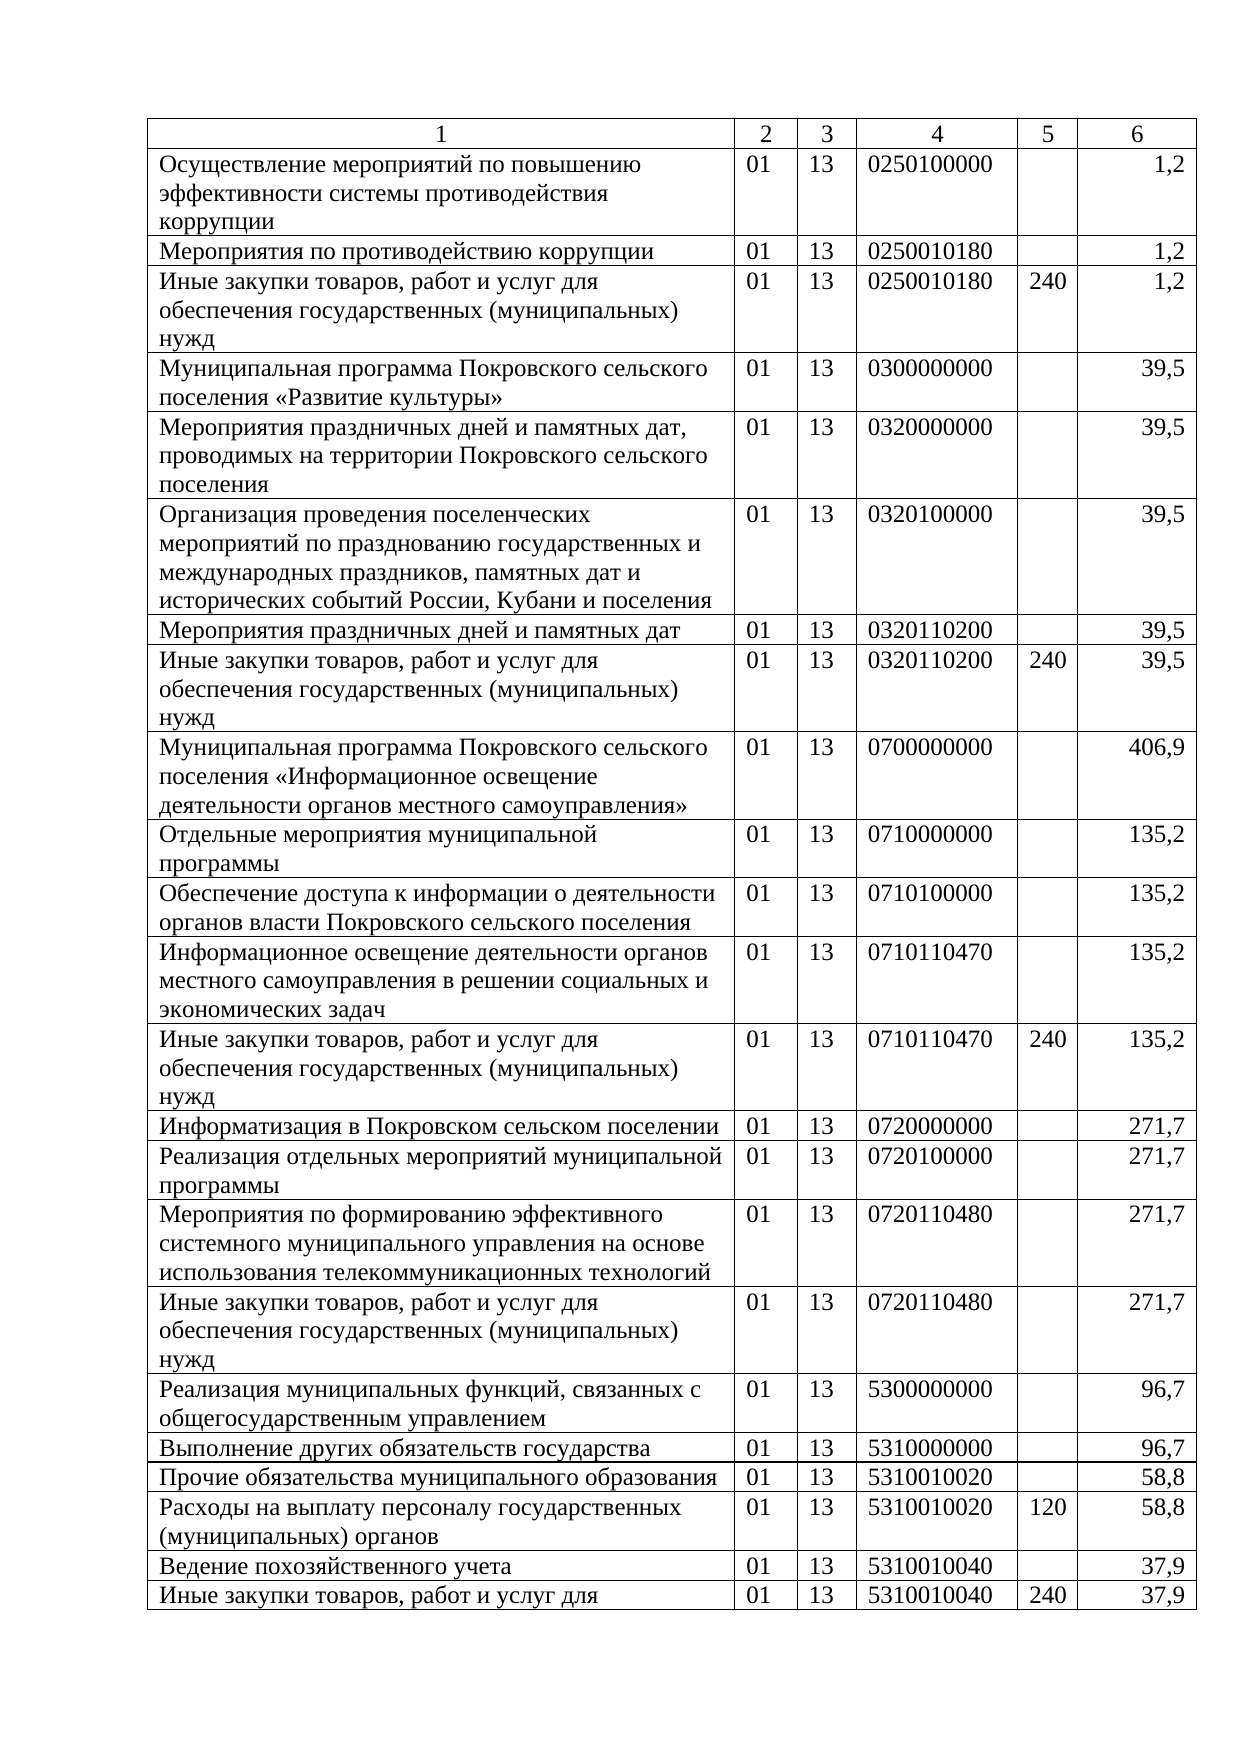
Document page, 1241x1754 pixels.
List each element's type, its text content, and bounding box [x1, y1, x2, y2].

table_cell 01 [735, 1287, 797, 1373]
table_cell Реализация муниципальных функций, связанных с общегосударственным управлением [148, 1374, 734, 1432]
table_cell 01 [735, 353, 797, 411]
table_cell [1018, 1200, 1077, 1286]
table_cell 01 [735, 1463, 797, 1491]
table_cell [1018, 878, 1077, 936]
table_cell 13 [798, 499, 856, 614]
table_cell 01 [735, 1024, 797, 1110]
table_cell 0720110480 [857, 1200, 1017, 1286]
table_cell 240 [1018, 645, 1077, 731]
table_cell 13 [798, 1111, 856, 1140]
table_cell [1018, 615, 1077, 644]
table_cell 01 [735, 266, 797, 352]
table_cell [1018, 149, 1077, 235]
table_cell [148, 1581, 734, 1609]
table_cell 0710000000 [857, 820, 1017, 877]
table_cell 13 [798, 236, 856, 265]
table_cell 13 [798, 412, 856, 498]
table_cell 01 [735, 412, 797, 498]
table_cell 5310000000 [857, 1433, 1017, 1461]
table_cell [1018, 1433, 1077, 1461]
table_cell 240 [1018, 1581, 1077, 1609]
table_cell 39,5 [1078, 645, 1196, 731]
table_cell 240 [1018, 1024, 1077, 1110]
table_cell 39,5 [1078, 353, 1196, 411]
table_cell Муниципальная программа Покровского сельского поселения «Информационное освещение деятельности органов местного самоуправления» [148, 732, 734, 818]
table_cell 39,5 [1078, 412, 1196, 498]
table_cell [1018, 1551, 1077, 1579]
table_cell Иные закупки товаров, работ и услуг для обеспечения государственных (муниципальных) нужд [148, 645, 734, 731]
table_cell 01 [735, 236, 797, 265]
table_cell Осуществление мероприятий по повышению эффективности системы противодействия коррупции [148, 149, 734, 235]
table_cell 13 [798, 615, 856, 644]
table_cell 0320100000 [857, 499, 1017, 614]
table_cell 01 [735, 645, 797, 731]
table_cell 01 [735, 1374, 797, 1432]
table_cell [1018, 820, 1077, 877]
table_cell 39,5 [1078, 499, 1196, 614]
table_cell 0720100000 [857, 1141, 1017, 1198]
table_cell Иные закупки товаров, работ и услуг для обеспечения государственных (муниципальных) нужд [148, 266, 734, 352]
table_cell 240 [1018, 266, 1077, 352]
table_cell [1018, 412, 1077, 498]
table_cell 0300000000 [857, 353, 1017, 411]
table_cell 271,7 [1078, 1200, 1196, 1286]
table_header 3 [798, 119, 856, 148]
table_header 2 [735, 119, 797, 148]
table_cell 0320110200 [857, 645, 1017, 731]
table_cell 37,9 [1078, 1581, 1196, 1609]
table_cell 0710110470 [857, 1024, 1017, 1110]
table_cell [1018, 353, 1077, 411]
table_cell 01 [735, 1551, 797, 1579]
table_cell 271,7 [1078, 1141, 1196, 1198]
table_cell 135,2 [1078, 820, 1196, 877]
table_cell 13 [798, 149, 856, 235]
table_cell Прочие обязательства муниципального образования [148, 1463, 734, 1491]
table_cell 135,2 [1078, 1024, 1196, 1110]
table_cell 01 [735, 1200, 797, 1286]
table_cell 271,7 [1078, 1287, 1196, 1373]
table_cell 13 [798, 1492, 856, 1550]
table_cell 0250100000 [857, 149, 1017, 235]
table_cell 01 [735, 1111, 797, 1140]
table_cell 13 [798, 1433, 856, 1461]
table_header 4 [857, 119, 1017, 148]
table_cell 1,2 [1078, 266, 1196, 352]
table_cell 01 [735, 937, 797, 1023]
table_header 1 [148, 119, 734, 148]
table_cell Информатизация в Покровском сельском поселении [148, 1111, 734, 1140]
table_cell 13 [798, 1141, 856, 1198]
table_cell 01 [735, 499, 797, 614]
table_cell 01 [735, 878, 797, 936]
table_cell Организация проведения поселенческих мероприятий по празднованию государственных и международных праздников, памятных дат и исторических событий России, Кубани и поселения [148, 499, 734, 614]
table_cell Иные закупки товаров, работ и услуг для обеспечения государственных (муниципальных) нужд [148, 1287, 734, 1373]
table_cell Муниципальная программа Покровского сельского поселения «Развитие культуры» [148, 353, 734, 411]
table_cell 01 [735, 820, 797, 877]
table_cell 5310010040 [857, 1551, 1017, 1579]
table_cell 1,2 [1078, 236, 1196, 265]
table_cell 0710100000 [857, 878, 1017, 936]
table_cell 13 [798, 1374, 856, 1432]
table_cell 0710110470 [857, 937, 1017, 1023]
table_cell 13 [798, 266, 856, 352]
table_cell [1018, 937, 1077, 1023]
table_cell 58,8 [1078, 1463, 1196, 1491]
table_cell 5300000000 [857, 1374, 1017, 1432]
table_cell 0700000000 [857, 732, 1017, 818]
table_cell 0320000000 [857, 412, 1017, 498]
table_header 6 [1078, 119, 1196, 148]
table_cell 01 [735, 1141, 797, 1198]
table_cell 13 [798, 1551, 856, 1579]
table_cell 39,5 [1078, 615, 1196, 644]
table_cell Ведение похозяйственного учета [148, 1551, 734, 1579]
table_cell Выполнение других обязательств государства [148, 1433, 734, 1461]
table_cell 13 [798, 820, 856, 877]
table_cell 0720000000 [857, 1111, 1017, 1140]
table_cell 13 [798, 1581, 856, 1609]
table_cell [1018, 1463, 1077, 1491]
table_cell 96,7 [1078, 1374, 1196, 1432]
table_cell 1,2 [1078, 149, 1196, 235]
table_cell 96,7 [1078, 1433, 1196, 1461]
table_cell 01 [735, 1492, 797, 1550]
table_cell 13 [798, 732, 856, 818]
table_cell 0720110480 [857, 1287, 1017, 1373]
table_cell [1018, 732, 1077, 818]
table_cell 01 [735, 1581, 797, 1609]
table_cell 13 [798, 353, 856, 411]
table_cell 271,7 [1078, 1111, 1196, 1140]
table_cell [1018, 1287, 1077, 1373]
table_cell 13 [798, 937, 856, 1023]
table_cell 0320110200 [857, 615, 1017, 644]
table_cell 37,9 [1078, 1551, 1196, 1579]
table_cell 5310010020 [857, 1492, 1017, 1550]
table_cell 406,9 [1078, 732, 1196, 818]
table_cell Иные закупки товаров, работ и услуг для обеспечения государственных (муниципальных) нужд [148, 1024, 734, 1110]
table_cell Мероприятия праздничных дней и памятных дат, проводимых на территории Покровского сельского поселения [148, 412, 734, 498]
table_cell Расходы на выплату персоналу государственных (муниципальных) органов [148, 1492, 734, 1550]
table_cell Обеспечение доступа к информации о деятельности органов власти Покровского сельского поселения [148, 878, 734, 936]
table_cell 5310010040 [857, 1581, 1017, 1609]
table_cell 13 [798, 1287, 856, 1373]
table_cell [1018, 236, 1077, 265]
table_cell 13 [798, 878, 856, 936]
table_cell Мероприятия праздничных дней и памятных дат [148, 615, 734, 644]
table_cell Отдельные мероприятия муниципальной программы [148, 820, 734, 877]
table_header 5 [1018, 119, 1077, 148]
table_cell 135,2 [1078, 937, 1196, 1023]
table_cell 13 [798, 1463, 856, 1491]
table_cell Мероприятия по противодействию коррупции [148, 236, 734, 265]
table_cell 01 [735, 1433, 797, 1461]
table_cell 0250010180 [857, 266, 1017, 352]
table_cell 58,8 [1078, 1492, 1196, 1550]
table_cell 0250010180 [857, 236, 1017, 265]
table_cell [1018, 499, 1077, 614]
table_cell 135,2 [1078, 878, 1196, 936]
table_cell 5310010020 [857, 1463, 1017, 1491]
table_cell 13 [798, 1200, 856, 1286]
table_cell 01 [735, 149, 797, 235]
table_cell Информационное освещение деятельности органов местного самоуправления в решении социальных и экономических задач [148, 937, 734, 1023]
table_cell Мероприятия по формированию эффективного системного муниципального управления на основе использования телекоммуникационных технологий [148, 1200, 734, 1286]
table_cell 120 [1018, 1492, 1077, 1550]
table_cell [1018, 1111, 1077, 1140]
table_cell 13 [798, 645, 856, 731]
table_cell Реализация отдельных мероприятий муниципальной программы [148, 1141, 734, 1198]
table_cell [1018, 1374, 1077, 1432]
table_cell [1018, 1141, 1077, 1198]
table_cell 01 [735, 732, 797, 818]
table_cell 13 [798, 1024, 856, 1110]
table_cell 01 [735, 615, 797, 644]
